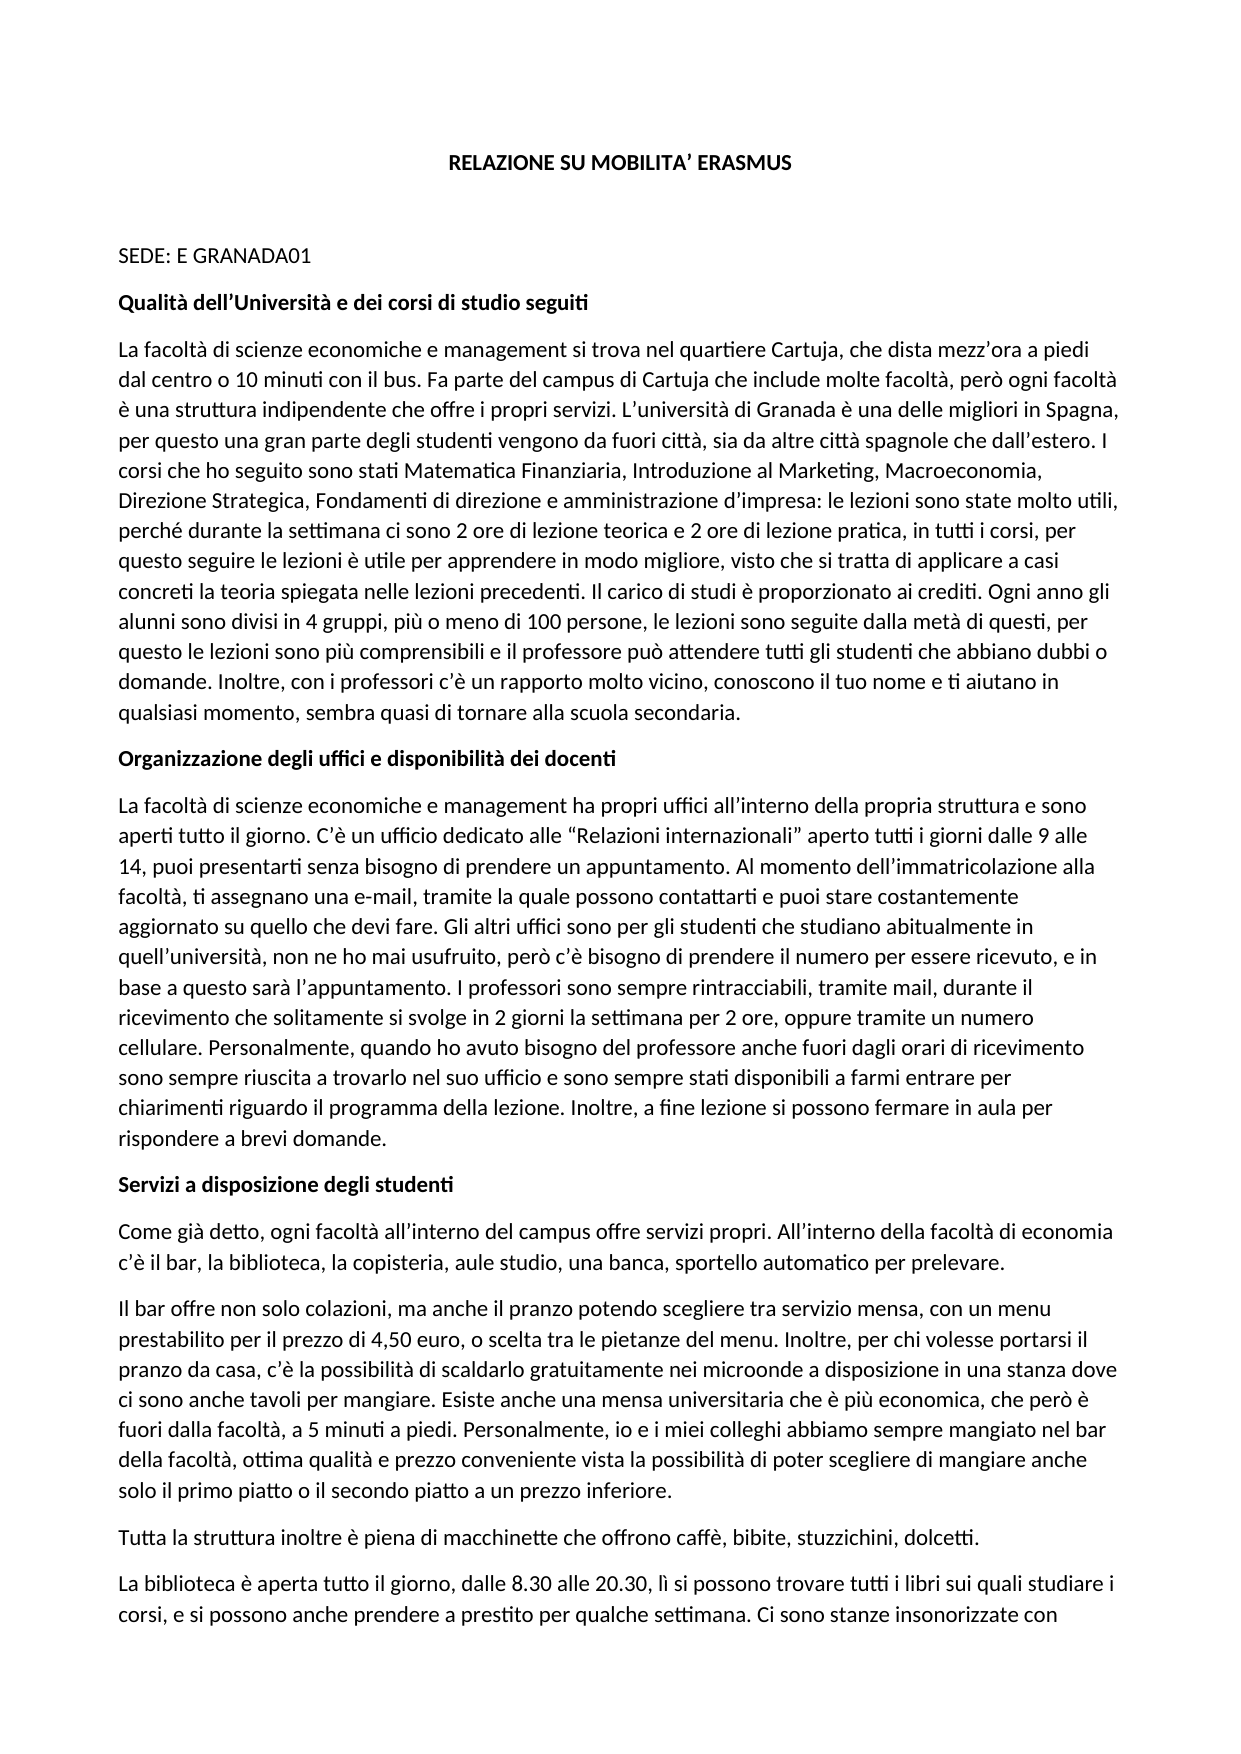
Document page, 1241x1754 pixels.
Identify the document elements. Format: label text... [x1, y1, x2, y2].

text Come già detto, ogni facoltà all’interno del campus offre servizi propri. All’interno della facoltà di economia c’è il bar, la biblioteca, la copisteria, aule studio, una banca, sportello automatico per prelevare. [118, 1217, 1122, 1276]
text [118, 1569, 1122, 1628]
text Qualità dell’Università e dei corsi di studio seguiti [118, 288, 1122, 316]
text Il bar offre non solo colazioni, ma anche il pranzo potendo scegliere tra servizio mensa, con un menu prestabilito per il prezzo di 4,50 euro, o scelta tra le pietanze del menu. Inoltre, per chi volesse portarsi il pranzo da casa, c’è la possibilità di scaldarlo gratuitamente nei microonde a disposizione in una stanza dove ci sono anche tavoli per mangiare. Esiste anche una mensa universitaria che è più economica, che però è fuori dalla facoltà, a 5 minuti a piedi. Personalmente, io e i miei colleghi abbiamo sempre mangiato nel bar della facoltà, ottima qualità e prezzo conveniente vista la possibilità di poter scegliere di mangiare anche solo il primo piatto o il secondo piatto a un prezzo inferiore. [118, 1294, 1122, 1504]
text SEDE: E GRANADA01 [118, 241, 1122, 269]
text Organizzazione degli uffici e disponibilità dei docenti [118, 744, 1122, 772]
text RELAZIONE SU MOBILITA’ ERASMUS [118, 148, 1122, 176]
text La facoltà di scienze economiche e management ha propri uffici all’interno della propria struttura e sono aperti tutto il giorno. C’è un ufficio dedicato alle “Relazioni internazionali” aperto tutti i giorni dalle 9 alle 14, puoi presentarti senza bisogno di prendere un appuntamento. Al momento dell’immatricolazione alla facoltà, ti assegnano una e-mail, tramite la quale possono contattarti e puoi stare costantemente aggiornato su quello che devi fare. Gli altri uffici sono per gli studenti che studiano abitualmente in quell’università, non ne ho mai usufruito, però c’è bisogno di prendere il numero per essere ricevuto, e in base a questo sarà l’appuntamento. I professori sono sempre rintracciabili, tramite mail, durante il ricevimento che solitamente si svolge in 2 giorni la settimana per 2 ore, oppure tramite un numero cellulare. Personalmente, quando ho avuto bisogno del professore anche fuori dagli orari di ricevimento sono sempre riuscita a trovarlo nel suo ufficio e sono sempre stati disponibili a farmi entrare per chiarimenti riguardo il programma della lezione. Inoltre, a fine lezione si possono fermare in aula per rispondere a brevi domande. [118, 791, 1122, 1152]
text Servizi a disposizione degli studenti [118, 1171, 1122, 1198]
text La facoltà di scienze economiche e management si trova nel quartiere Cartuja, che dista mezz’ora a piedi dal centro o 10 minuti con il bus. Fa parte del campus di Cartuja che include molte facoltà, però ogni facoltà è una struttura indipendente che offre i propri servizi. L’università di Granada è una delle migliori in Spagna, per questo una gran parte degli studenti vengono da fuori città, sia da altre città spagnole che dall’estero. I corsi che ho seguito sono stati Matematica Finanziaria, Introduzione al Marketing, Macroeconomia, Direzione Strategica, Fondamenti di direzione e amministrazione d’impresa: le lezioni sono state molto utili, perché durante la settimana ci sono 2 ore di lezione teorica e 2 ore di lezione pratica, in tutti i corsi, per questo seguire le lezioni è utile per apprendere in modo migliore, visto che si tratta di applicare a casi concreti la teoria spiegata nelle lezioni precedenti. Il carico di studi è proporzionato ai crediti. Ogni anno gli alunni sono divisi in 4 gruppi, più o meno di 100 persone, le lezioni sono seguite dalla metà di questi, per questo le lezioni sono più comprensibili e il professore può attendere tutti gli studenti che abbiano dubbi o domande. Inoltre, con i professori c’è un rapporto molto vicino, conoscono il tuo nome e ti aiutano in qualsiasi momento, sembra quasi di tornare alla scuola secondaria. [118, 335, 1122, 726]
text Tutta la struttura inoltre è piena di macchinette che offrono caffè, bibite, stuzzichini, dolcetti. [118, 1523, 1122, 1551]
